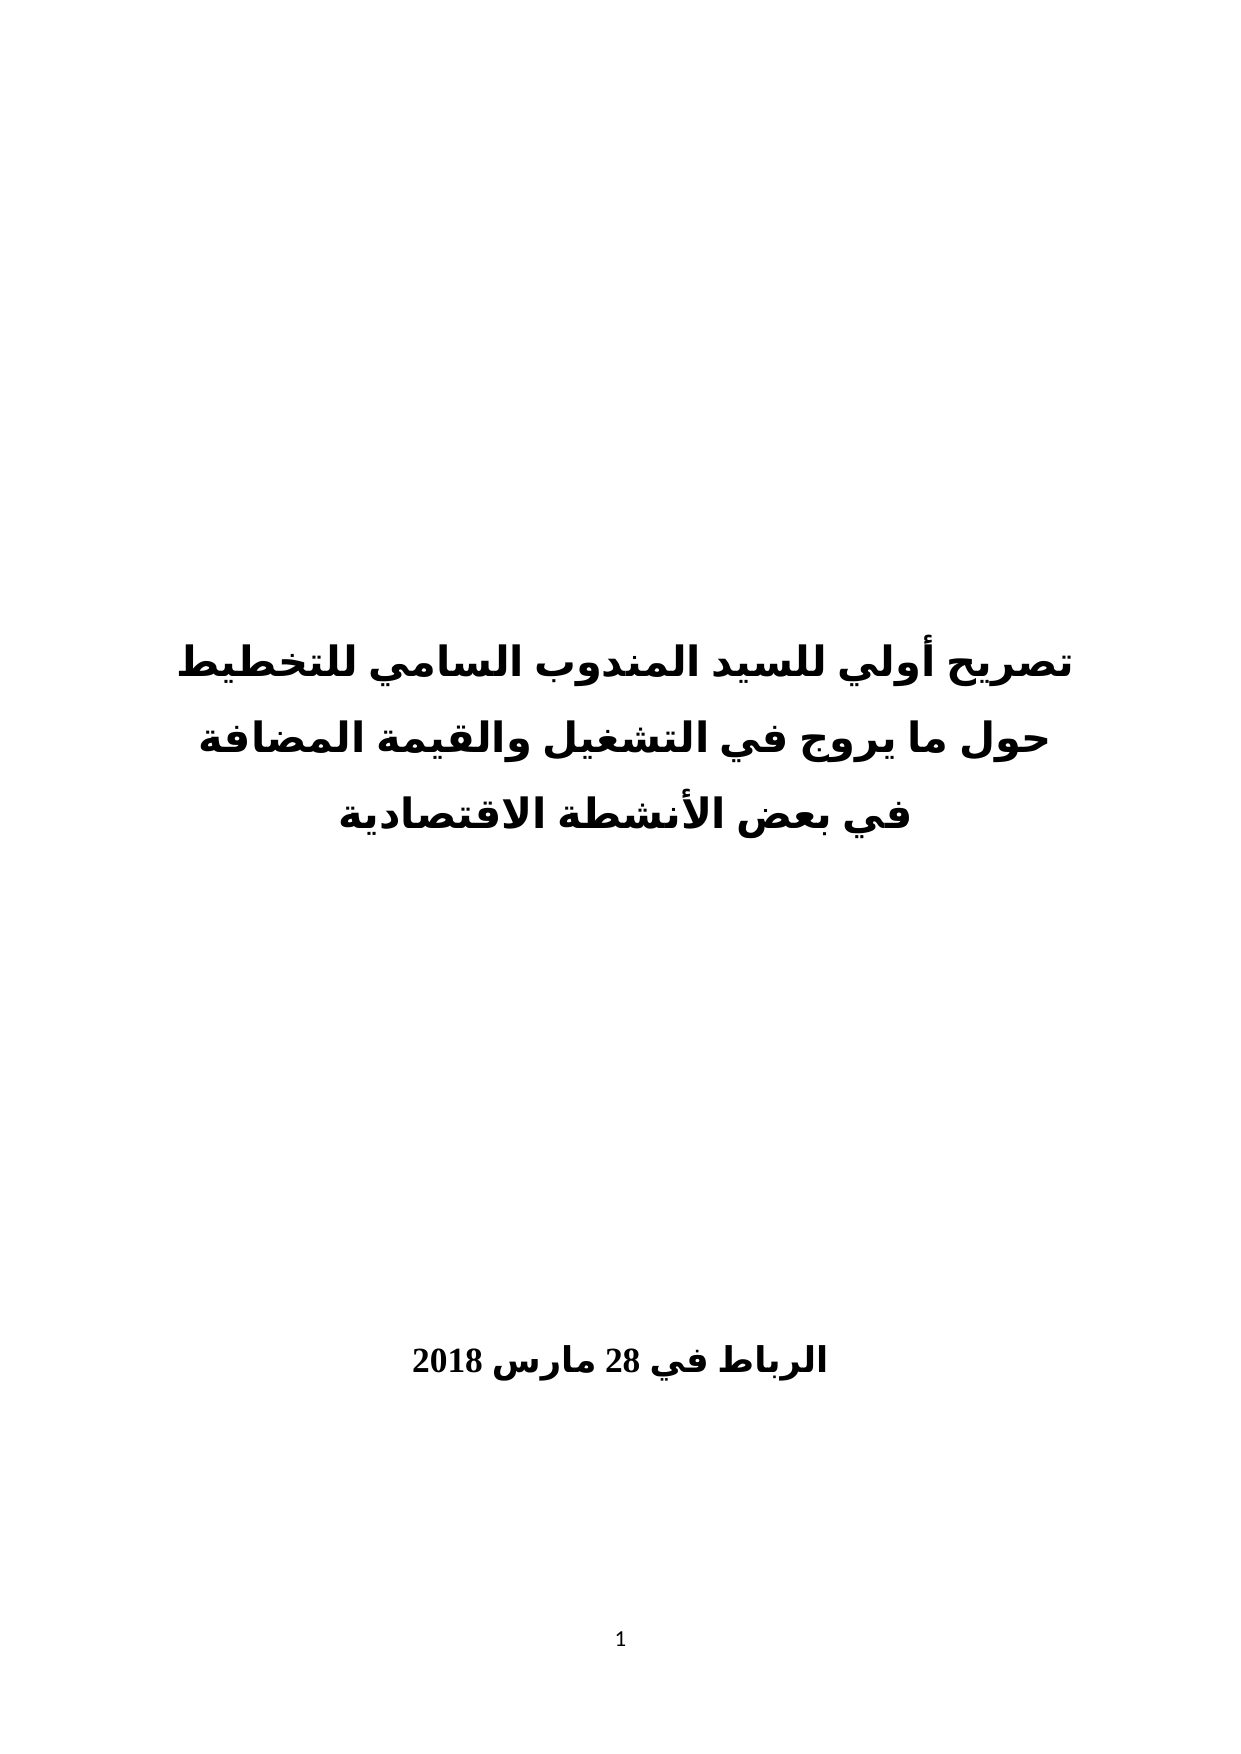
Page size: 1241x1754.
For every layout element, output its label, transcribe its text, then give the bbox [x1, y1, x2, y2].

text تصريح أولي للسيد المندوب السامي للتخطيط [148, 638, 1093, 686]
text في بعض الأنشطة الاقتصادية [148, 790, 1093, 838]
text الرباط في 28 مارس 2018 [148, 1339, 1093, 1380]
text حول ما يروج في التشغيل والقيمة المضافة [148, 714, 1093, 762]
